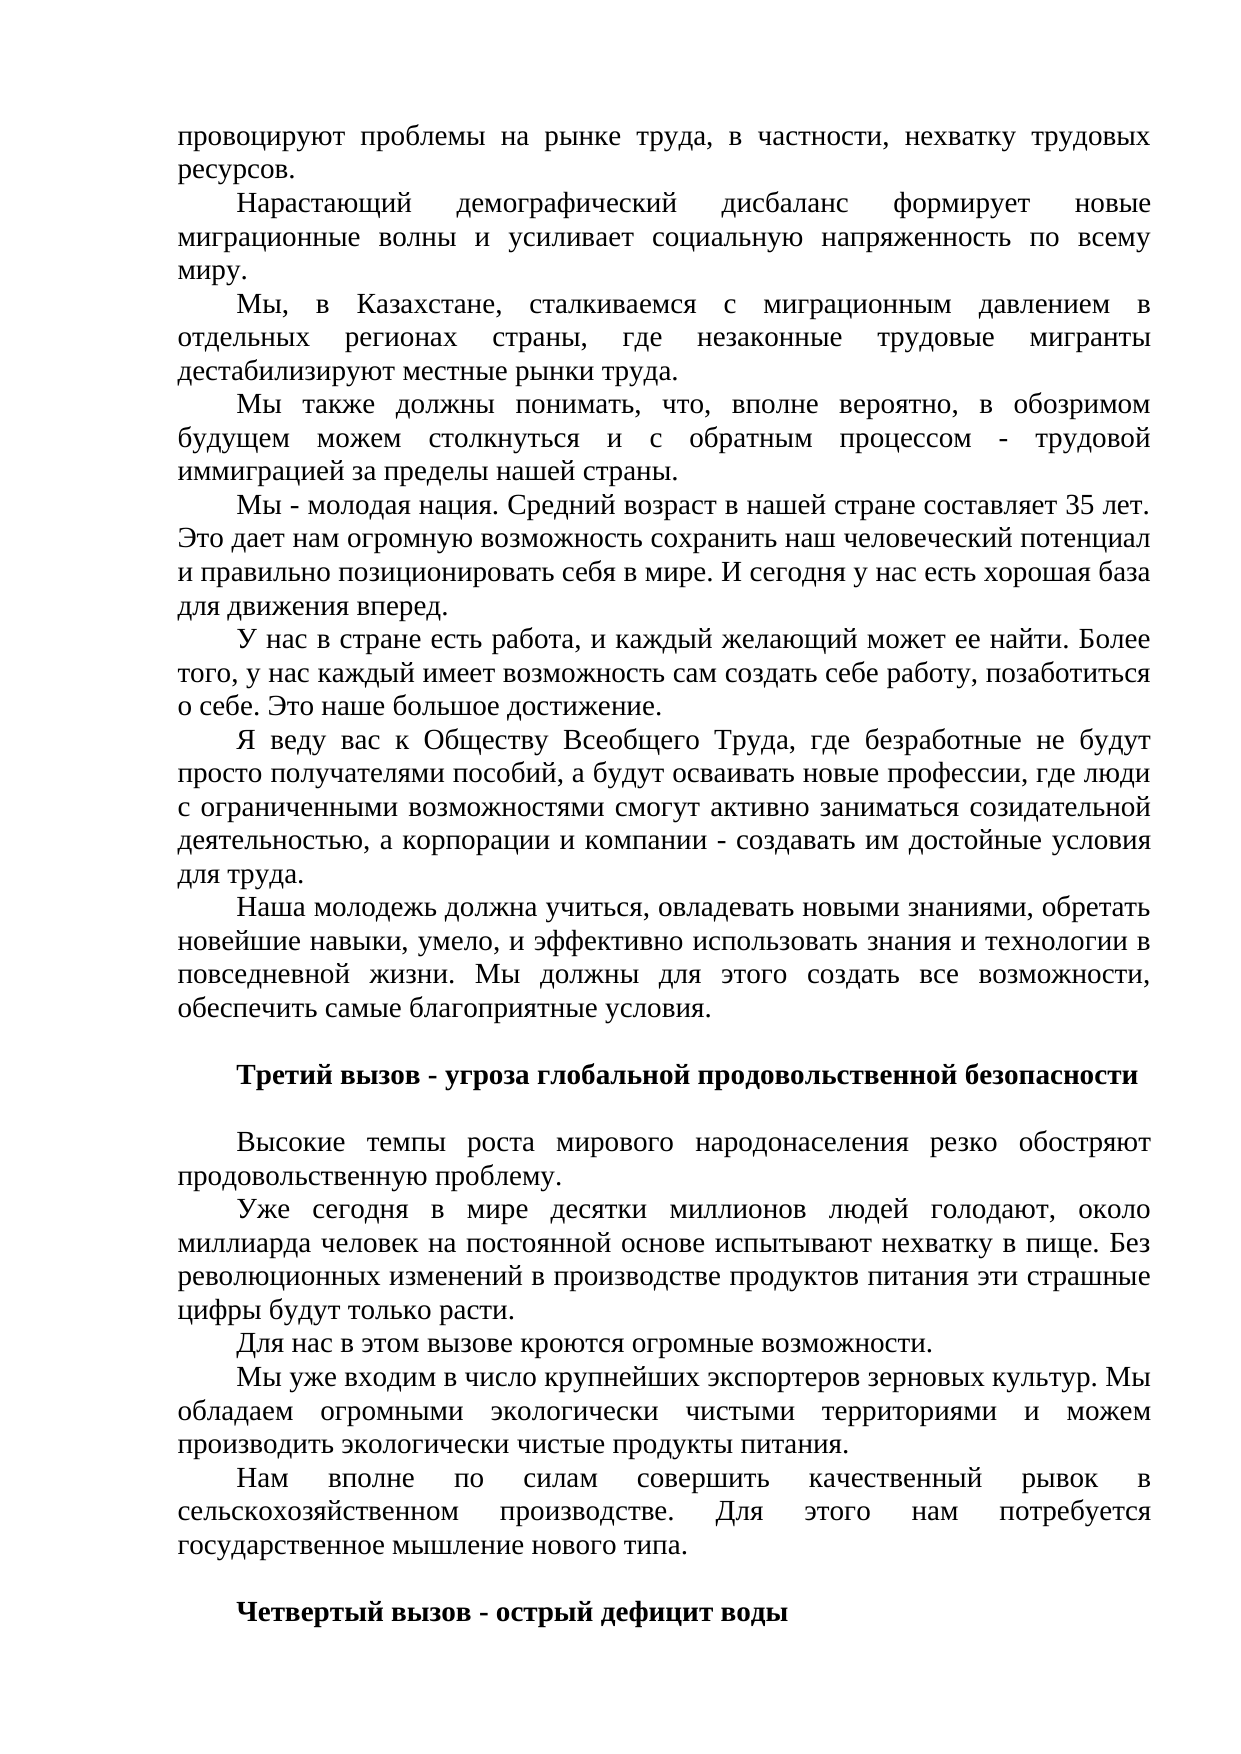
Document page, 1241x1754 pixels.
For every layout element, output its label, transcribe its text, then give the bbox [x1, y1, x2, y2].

text Для нас в этом вызове кроются огромные возможности. [177, 1326, 1152, 1359]
text Мы - молодая нация. Средний возраст в нашей стране составляет 35 лет. Это дает нам огромную возможность сохранить наш человеческий потенциал и правильно позиционировать себя в мире. И сегодня у нас есть хорошая база для движения вперед. [177, 487, 1152, 621]
text Мы уже входим в число крупнейших экспортеров зерновых культур. Мы обладаем огромными экологически чистыми территориями и можем производить экологически чистые продукты питания. [177, 1359, 1152, 1460]
text Я веду вас к Обществу Всеобщего Труда, где безработные не будут просто получателями пособий, а будут осваивать новые профессии, где люди с ограниченными возможностями смогут активно заниматься созидательной деятельностью, а корпорации и компании - создавать им достойные условия для труда. [177, 722, 1152, 889]
text Наша молодежь должна учиться, овладевать новыми знаниями, обретать новейшие навыки, умело, и эффективно использовать знания и технологии в повседневной жизни. Мы должны для этого создать все возможности, обеспечить самые благоприятные условия. [177, 889, 1152, 1024]
text Третий вызов - угроза глобальной продовольственной безопасности [177, 1057, 1152, 1091]
text Уже сегодня в мире десятки миллионов людей голодают, около миллиарда человек на постоянной основе испытывают нехватку в пище. Без революционных изменений в производстве продуктов питания эти страшные цифры будут только расти. [177, 1191, 1152, 1326]
text Мы также должны понимать, что, вполне вероятно, в обозримом будущем можем столкнуться и с обратным процессом - трудовой иммиграцией за пределы нашей страны. [177, 386, 1152, 487]
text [177, 118, 1152, 185]
text Нам вполне по силам совершить качественный рывок в сельскохозяйственном производстве. Для этого нам потребуется государственное мышление нового типа. [177, 1460, 1152, 1560]
text Нарастающий демографический дисбаланс формирует новые миграционные волны и усиливает социальную напряженность по всему миру. [177, 185, 1152, 286]
text Высокие темпы роста мирового народонаселения резко обостряют продовольственную проблему. [177, 1124, 1152, 1191]
text Четвертый вызов - острый дефицит воды [177, 1594, 1152, 1627]
text Мы, в Казахстане, сталкиваемся с миграционным давлением в отдельных регионах страны, где незаконные трудовые мигранты дестабилизируют местные рынки труда. [177, 286, 1152, 386]
text У нас в стране есть работа, и каждый желающий может ее найти. Более того, у нас каждый имеет возможность сам создать себе работу, позаботиться о себе. Это наше большое достижение. [177, 621, 1152, 722]
